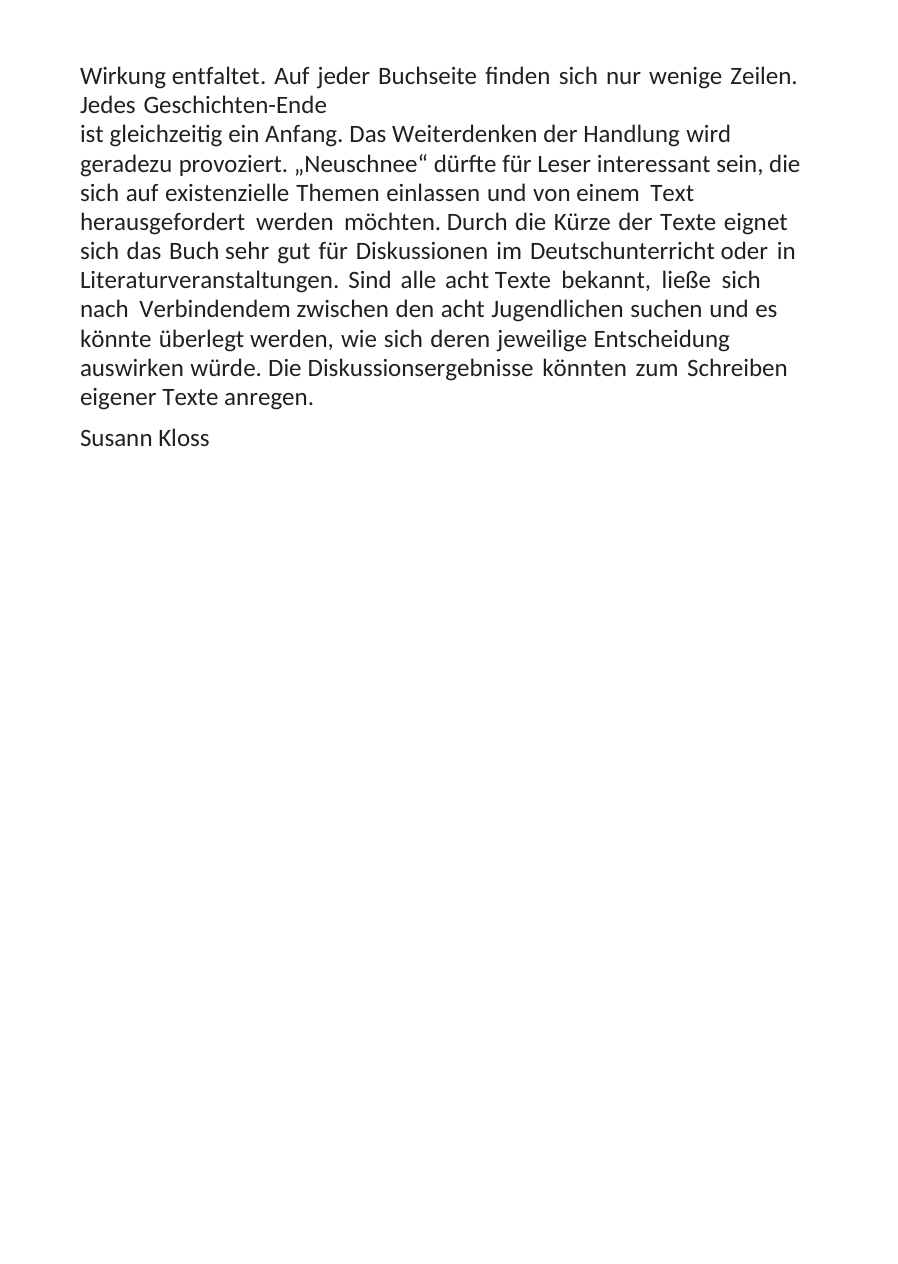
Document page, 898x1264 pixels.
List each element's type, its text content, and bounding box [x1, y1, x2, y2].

text ist gleichzeitig ein Anfang. Das Weiterdenken der Handlung wird geradezu provoziert. „Neuschnee“ dürfte für Leser interessant sein, die sich auf existenzielle Themen einlassen und von einem Text herausgefordert werden möchten. Durch die Kürze der Texte eignet sich das Buch sehr gut für Diskussionen im Deutschunterricht oder in Literaturveranstaltungen. Sind alle acht Texte bekannt, ließe sich nach Verbindendem zwischen den acht Jugendlichen suchen und es könnte überlegt werden, wie sich deren jeweilige Entscheidung auswirken würde. Die Diskussionsergebnisse könnten zum Schreiben eigener Texte anregen. [80, 119, 806, 411]
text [80, 61, 806, 119]
text Susann Kloss [80, 426, 806, 451]
